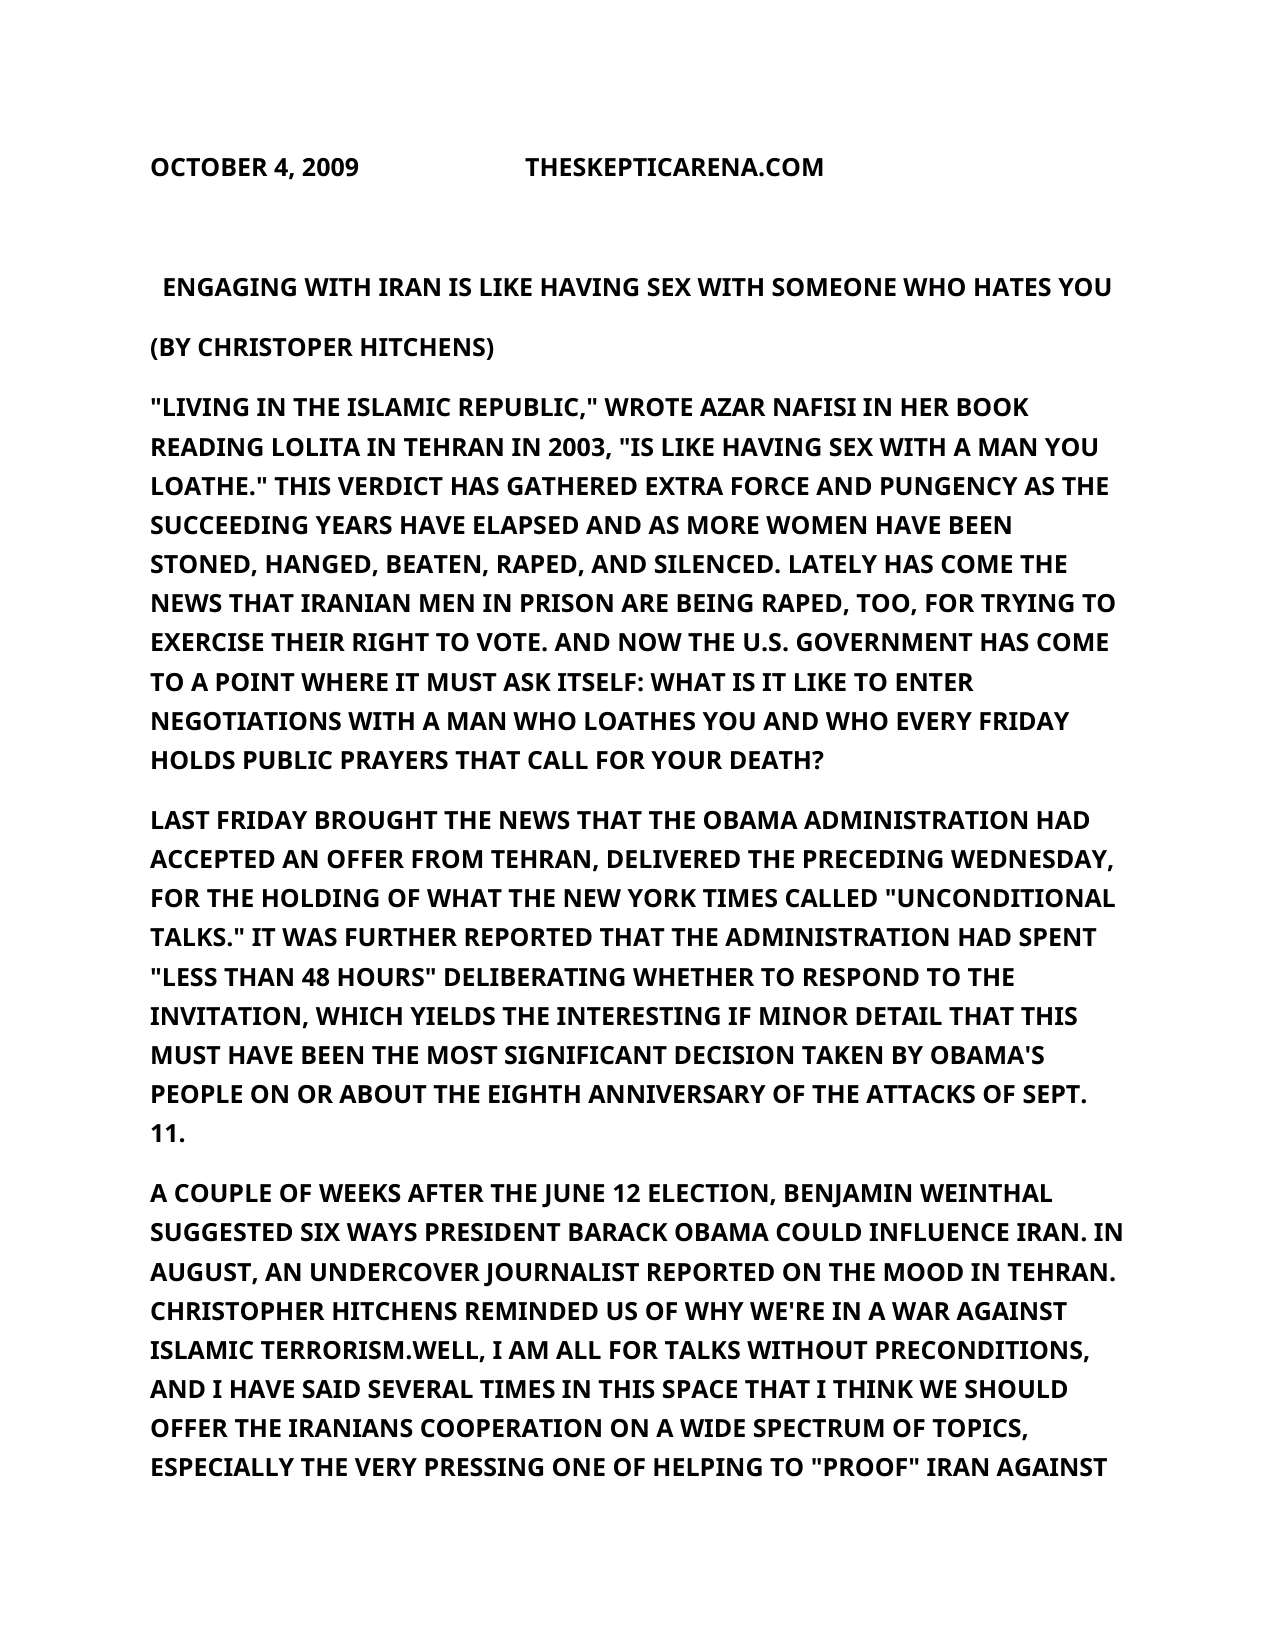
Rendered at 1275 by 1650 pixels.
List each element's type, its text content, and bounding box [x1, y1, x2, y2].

text LAST FRIDAY BROUGHT THE NEWS THAT THE OBAMA ADMINISTRATION HAD ACCEPTED AN OFFER FROM TEHRAN, DELIVERED THE PRECEDING WEDNESDAY, FOR THE HOLDING OF WHAT THE NEW YORK TIMES CALLED "UNCONDITIONAL TALKS." IT WAS FURTHER REPORTED THAT THE ADMINISTRATION HAD SPENT "LESS THAN 48 HOURS" DELIBERATING WHETHER TO RESPOND TO THE INVITATION, WHICH YIELDS THE INTERESTING IF MINOR DETAIL THAT THIS MUST HAVE BEEN THE MOST SIGNIFICANT DECISION TAKEN BY OBAMA'S PEOPLE ON OR ABOUT THE EIGHTH ANNIVERSARY OF THE ATTACKS OF SEPT. 11. [150, 802, 1125, 1150]
text "LIVING IN THE ISLAMIC REPUBLIC," WROTE AZAR NAFISI IN HER BOOK READING LOLITA IN TEHRAN IN 2003, "IS LIKE HAVING SEX WITH A MAN YOU LOATHE." THIS VERDICT HAS GATHERED EXTRA FORCE AND PUNGENCY AS THE SUCCEEDING YEARS HAVE ELAPSED AND AS MORE WOMEN HAVE BEEN STONED, HANGED, BEATEN, RAPED, AND SILENCED. LATELY HAS COME THE NEWS THAT IRANIAN MEN IN PRISON ARE BEING RAPED, TOO, FOR TRYING TO EXERCISE THEIR RIGHT TO VOTE. AND NOW THE U.S. GOVERNMENT HAS COME TO A POINT WHERE IT MUST ASK ITSELF: WHAT IS IT LIKE TO ENTER NEGOTIATIONS WITH A MAN WHO LOATHES YOU AND WHO EVERY FRIDAY HOLDS PUBLIC PRAYERS THAT CALL FOR YOUR DEATH? [150, 390, 1125, 777]
text ENGAGING WITH IRAN IS LIKE HAVING SEX WITH SOMEONE WHO HATES YOU [150, 270, 1125, 304]
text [150, 1176, 1125, 1484]
text (BY CHRISTOPER HITCHENS) [150, 330, 1125, 364]
text OCTOBER 4, 2009 THESKEPTICARENA.COM [150, 150, 1125, 184]
